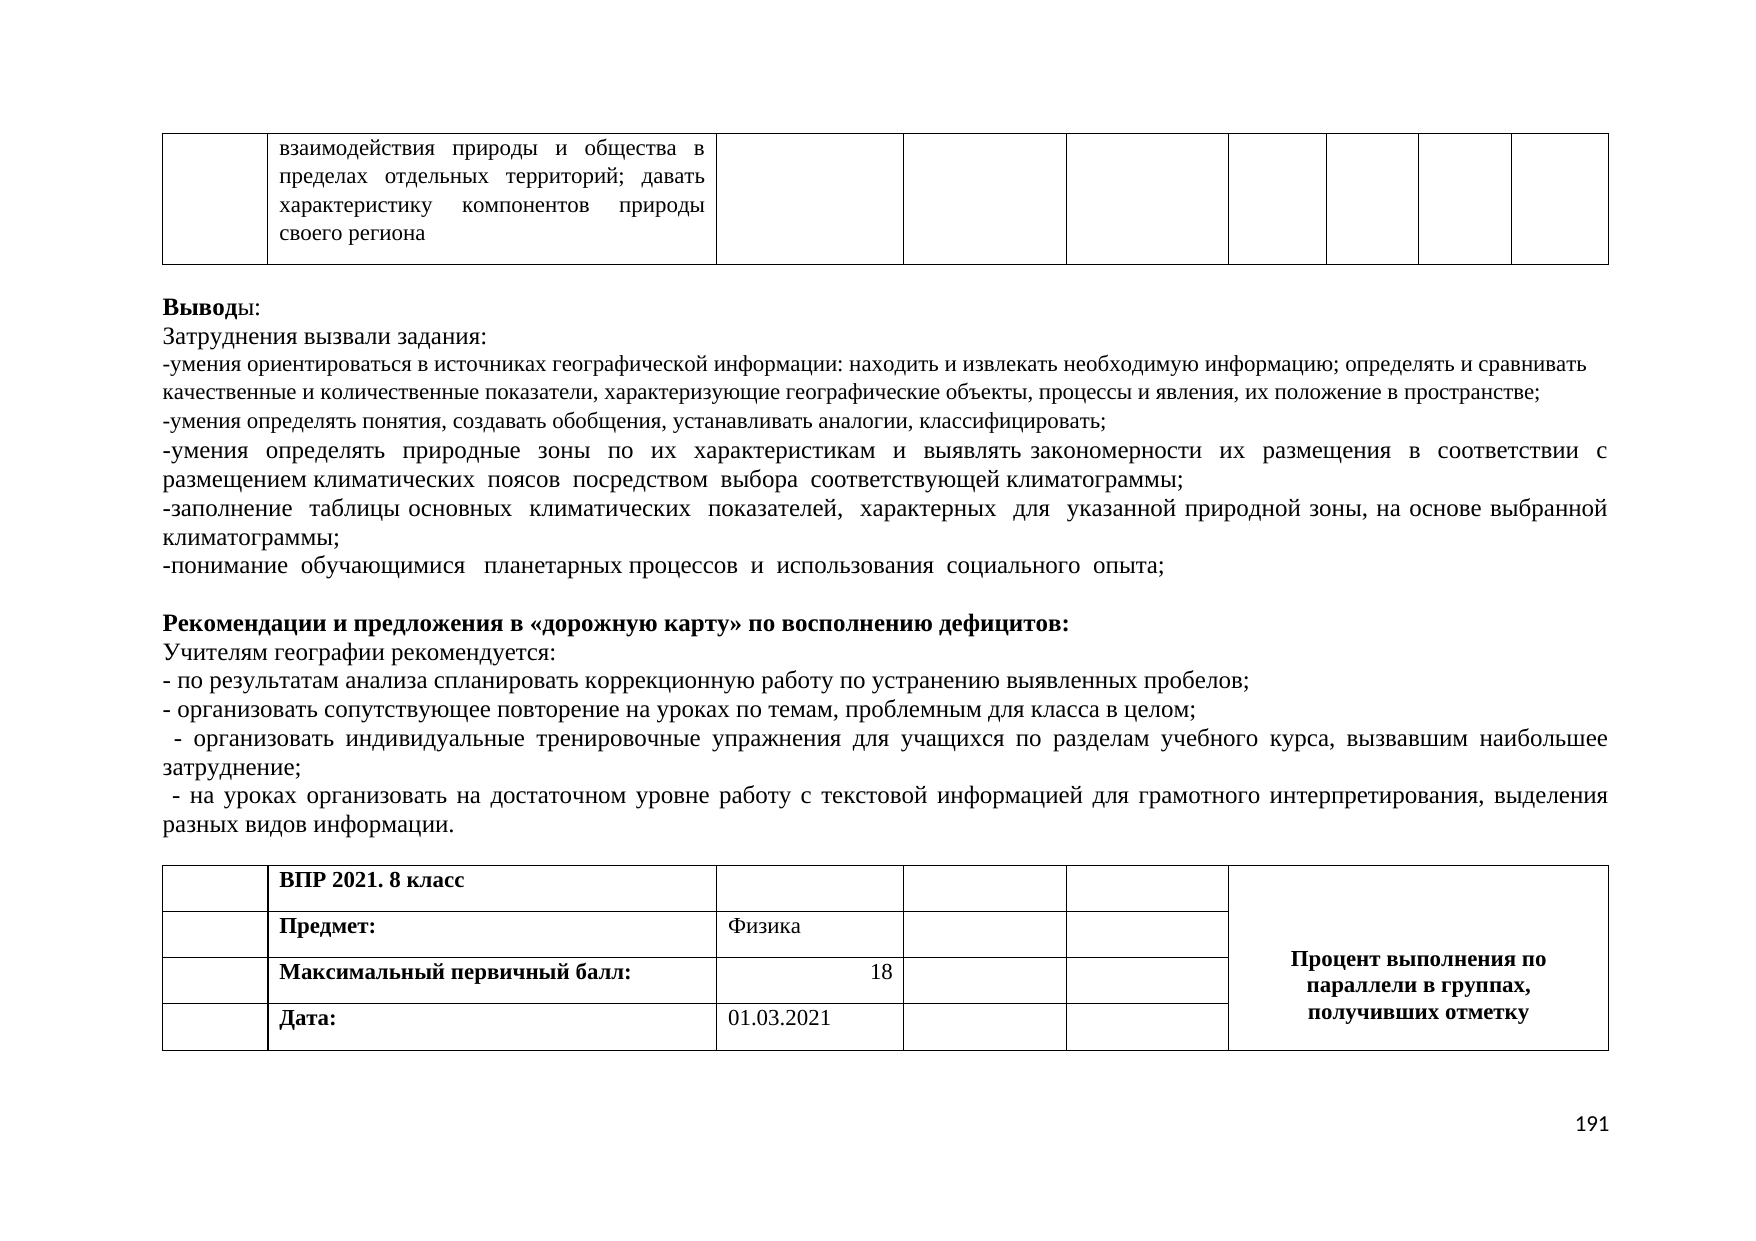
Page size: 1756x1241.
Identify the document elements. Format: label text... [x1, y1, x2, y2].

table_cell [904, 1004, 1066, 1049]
text -умения ориентироваться в источниках географической информации: находить и извлекать необходимую информацию; определять и сравнивать качественные и количественные показатели, характеризующие географические объекты, процессы и явления, их положение в пространстве; [162, 350, 1609, 405]
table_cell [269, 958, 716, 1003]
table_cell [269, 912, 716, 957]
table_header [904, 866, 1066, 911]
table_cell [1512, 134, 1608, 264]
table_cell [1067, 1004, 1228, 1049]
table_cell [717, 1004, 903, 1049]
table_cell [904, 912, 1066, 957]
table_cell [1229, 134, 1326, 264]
text Выводы: [162, 292, 1609, 321]
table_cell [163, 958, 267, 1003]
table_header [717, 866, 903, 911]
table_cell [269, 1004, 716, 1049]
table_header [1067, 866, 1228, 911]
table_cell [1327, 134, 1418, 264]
text -заполнение таблицы основных климатических показателей, характерных для указанной природной зоны, на основе выбранной климатограммы; [162, 493, 1609, 550]
text Рекомендации и предложения в «дорожную карту» по восполнению дефицитов: [162, 608, 1609, 637]
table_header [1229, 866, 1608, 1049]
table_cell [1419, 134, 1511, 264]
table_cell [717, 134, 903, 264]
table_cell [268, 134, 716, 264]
text - по результатам анализа спланировать коррекционную работу по устранению выявленных пробелов; [162, 665, 1609, 694]
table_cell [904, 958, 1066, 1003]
text -понимание обучающимися планетарных процессов и использования социального опыта; [162, 550, 1609, 579]
text -умения определять понятия, создавать обобщения, устанавливать аналогии, классифицировать; [162, 407, 1609, 433]
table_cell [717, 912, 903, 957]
text - организовать индивидуальные тренировочные упражнения для учащихся по разделам учебного курса, вызвавшим наибольшее затруднение; [162, 723, 1609, 780]
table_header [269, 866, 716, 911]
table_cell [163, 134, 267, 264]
text -умения определять природные зоны по их характеристикам и выявлять закономерности их размещения в соответствии с размещением климатических поясов посредством выбора соответствующей климатограммы; [162, 435, 1609, 493]
text Затруднения вызвали задания: [162, 321, 1609, 350]
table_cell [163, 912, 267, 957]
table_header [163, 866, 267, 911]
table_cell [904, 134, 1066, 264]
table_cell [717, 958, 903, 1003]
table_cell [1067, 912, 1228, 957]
text Учителям географии рекомендуется: [162, 637, 1609, 665]
text - организовать сопутствующее повторение на уроках по темам, проблемным для класса в целом; [162, 694, 1609, 723]
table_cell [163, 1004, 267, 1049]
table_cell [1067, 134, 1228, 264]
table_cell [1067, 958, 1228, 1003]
text - на уроках организовать на достаточном уровне работу с текстовой информацией для грамотного интерпретирования, выделения разных видов информации. [162, 780, 1609, 838]
